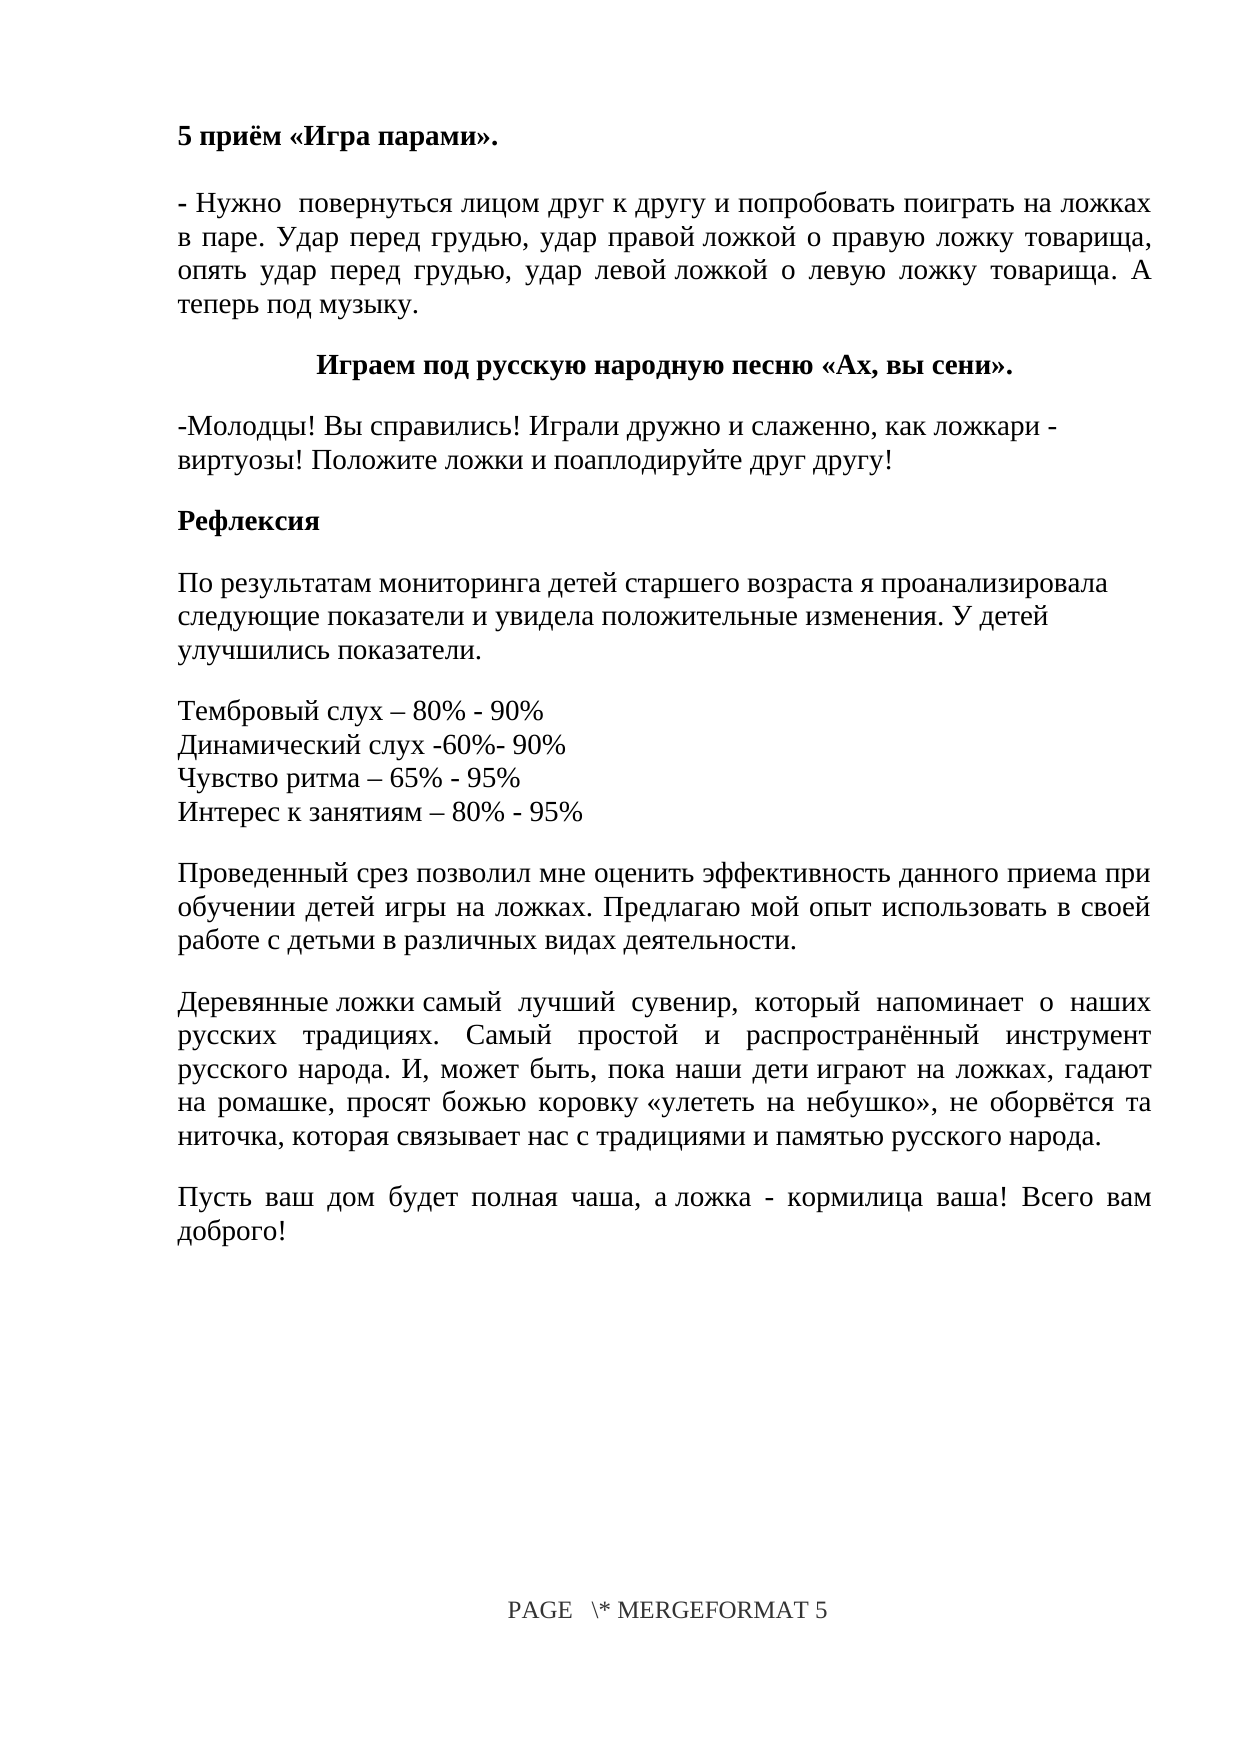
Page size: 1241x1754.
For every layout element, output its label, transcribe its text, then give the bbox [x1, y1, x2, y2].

text Играем под русскую народную песню «Ах, вы сени». [177, 347, 1152, 381]
text Интерес к занятиям – 80% - 95% [177, 794, 1152, 827]
text По результатам мониторинга детей старшего возраста я проанализировала следующие показатели и увидела положительные изменения. У детей улучшились показатели. [177, 565, 1152, 665]
text Динамический слух -60%- 90% [177, 727, 1152, 760]
text Пусть ваш дом будет полная чаша, а ложка - кормилица ваша! Всего вам доброго! [177, 1179, 1152, 1246]
text Чувство ритма – 65% - 95% [177, 760, 1152, 794]
text - Нужно повернуться лицом друг к другу и попробовать поиграть на ложках в паре. Удар перед грудью, удар правой ложкой о правую ложку товарища, опять удар перед грудью, удар левой ложкой о левую ложку товарища. А теперь под музыку. [177, 185, 1152, 319]
text 5 приём «Игра парами». [177, 118, 1152, 152]
text Проведенный срез позволил мне оценить эффективность данного приема при обучении детей игры на ложках. Предлагаю мой опыт использовать в своей работе с детьми в различных видах деятельности. [177, 855, 1152, 956]
text Тембровый слух – 80% - 90% [177, 693, 1152, 727]
text -Молодцы! Вы справились! Играли дружно и слаженно, как ложкари - виртуозы! Положите ложки и поаплодируйте друг другу! [177, 408, 1152, 476]
text Рефлексия [177, 503, 1152, 537]
text Деревянные ложки самый лучший сувенир, который напоминает о наших русских традициях. Самый простой и распространённый инструмент русского народа. И, может быть, пока наши дети играют на ложках, гадают на ромашке, просят божью коровку «улететь на небушко», не оборвётся та ниточка, которая связывает нас с традициями и памятью русского народа. [177, 984, 1152, 1151]
